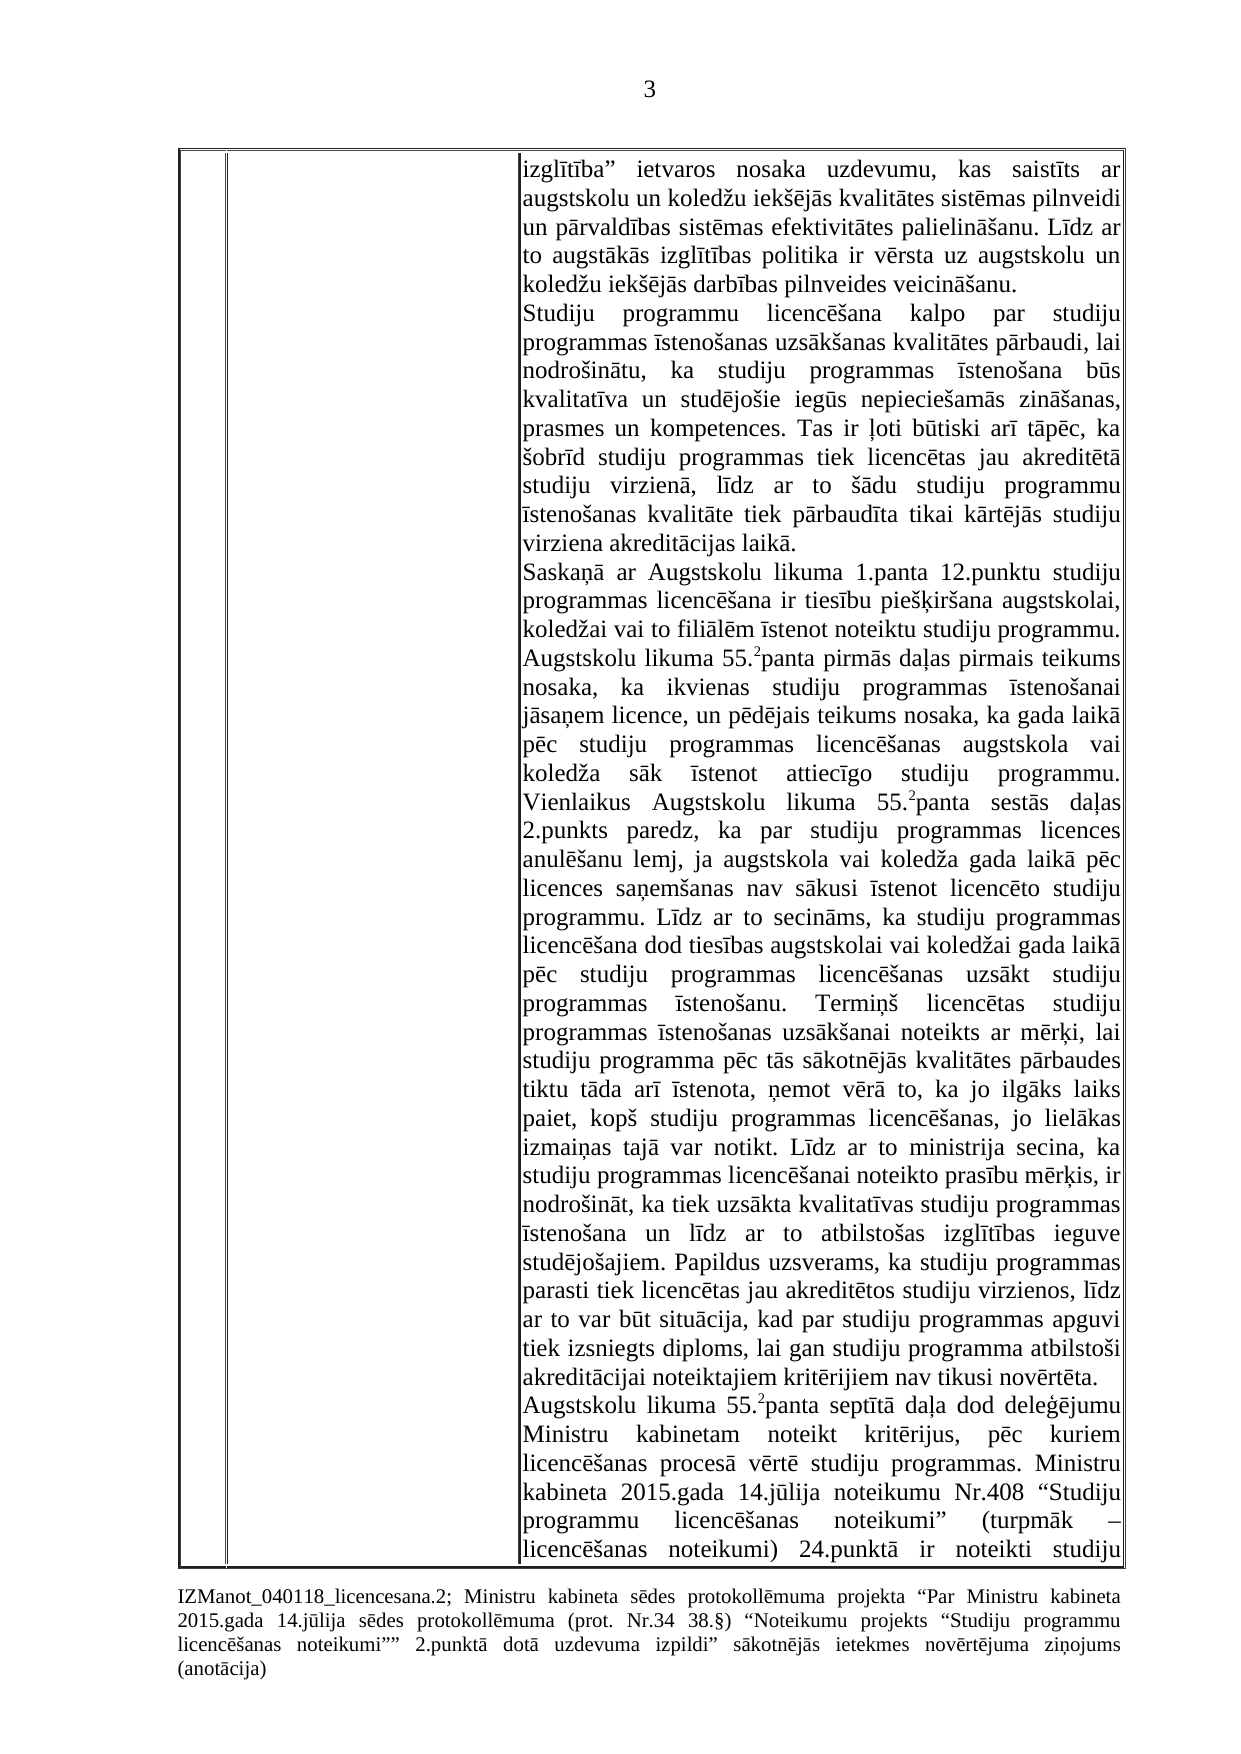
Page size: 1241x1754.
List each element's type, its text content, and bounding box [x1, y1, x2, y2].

table_cell 2. [181, 151, 226, 1566]
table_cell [226, 151, 519, 1566]
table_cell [519, 151, 1123, 1566]
